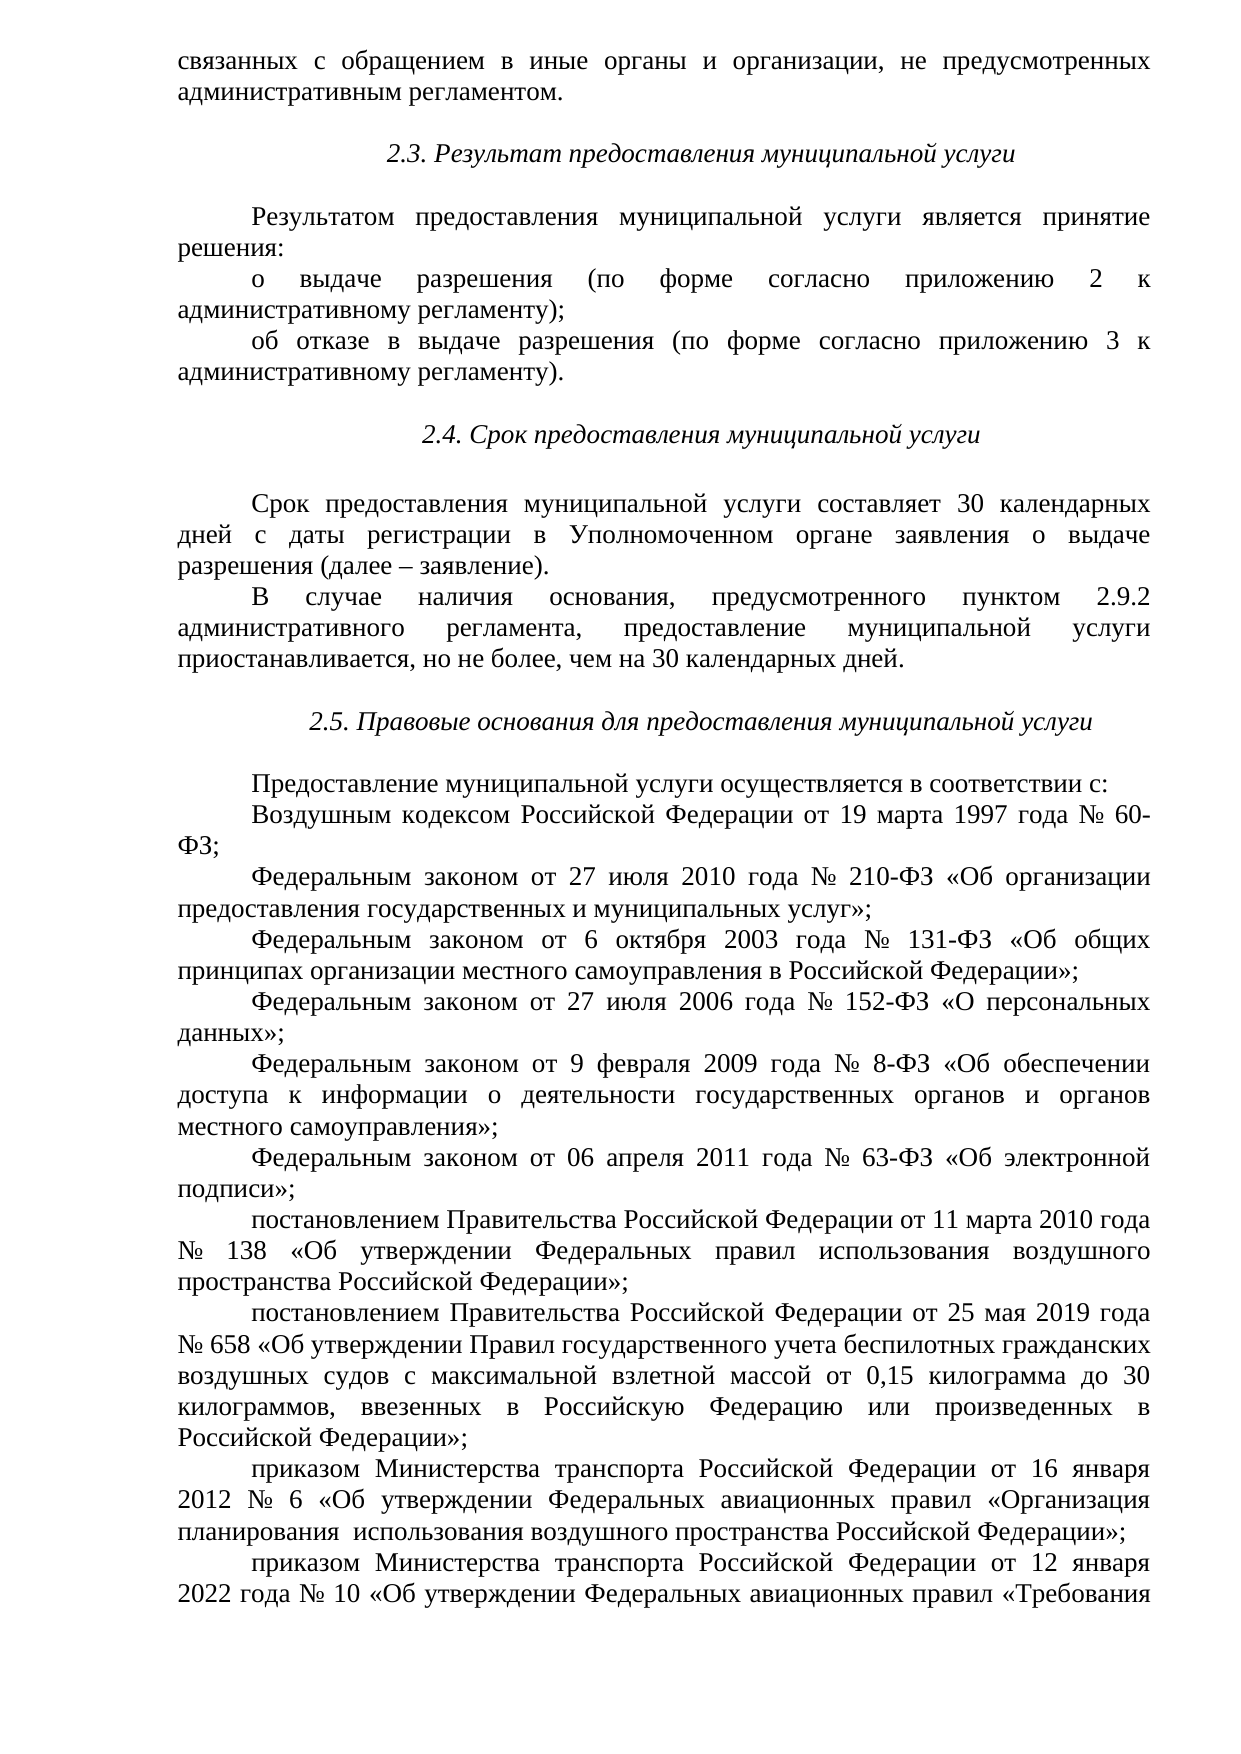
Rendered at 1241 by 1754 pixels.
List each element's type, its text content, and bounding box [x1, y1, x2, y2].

text Воздушным кодексом Российской Федерации от 19 марта 1997 года № 60-ФЗ; [177, 798, 1152, 861]
text постановлением Правительства Российской Федерации от 25 мая 2019 года № 658 «Об утверждении Правил государственного учета беспилотных гражданских воздушных судов с максимальной взлетной массой от 0,15 килограмма до 30 килограммов, ввезенных в Российскую Федерацию или произведенных в Российской Федерации»; [177, 1297, 1152, 1452]
text Предоставление муниципальной услуги осуществляется в соответствии с: [177, 767, 1152, 798]
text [177, 1546, 1152, 1608]
text 2.5. Правовые основания для предоставления муниципальной услуги [177, 705, 1152, 736]
text о выдаче разрешения (по форме согласно приложению 2 к административному регламенту); [177, 262, 1152, 324]
text Результатом предоставления муниципальной услуги является принятие решения: [177, 200, 1152, 262]
text Срок предоставления муниципальной услуги составляет 30 календарных дней с даты регистрации в Уполномоченном органе заявления о выдаче разрешения (далее – заявление). [177, 487, 1152, 580]
text Федеральным законом от 06 апреля 2011 года № 63-ФЗ «Об электронной подписи»; [177, 1141, 1152, 1203]
text Федеральным законом от 6 октября 2003 года № 131-ФЗ «Об общих принципах организации местного самоуправления в Российской Федерации»; [177, 923, 1152, 985]
text об отказе в выдаче разрешения (по форме согласно приложению 3 к административному регламенту). [177, 324, 1152, 387]
text Федеральным законом от 27 июля 2010 года № 210-ФЗ «Об организации предоставления государственных и муниципальных услуг»; [177, 861, 1152, 923]
subtitle 2.4. Срок предоставления муниципальной услуги [177, 418, 1152, 449]
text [177, 44, 1152, 106]
text В случае наличия основания, предусмотренного пунктом 2.9.2 административного регламента, предоставление муниципальной услуги приостанавливается, но не более, чем на 30 календарных дней. [177, 580, 1152, 674]
text постановлением Правительства Российской Федерации от 11 марта 2010 года № 138 «Об утверждении Федеральных правил использования воздушного пространства Российской Федерации»; [177, 1203, 1152, 1297]
text Федеральным законом от 27 июля 2006 года № 152-ФЗ «О персональных данных»; [177, 985, 1152, 1047]
text приказом Министерства транспорта Российской Федерации от 16 января 2012 № 6 «Об утверждении Федеральных авиационных правил «Организация планирования использования воздушного пространства Российской Федерации»; [177, 1452, 1152, 1546]
text 2.3. Результат предоставления муниципальной услуги [177, 137, 1152, 168]
text Федеральным законом от 9 февраля 2009 года № 8-ФЗ «Об обеспечении доступа к информации о деятельности государственных органов и органов местного самоуправления»; [177, 1047, 1152, 1141]
